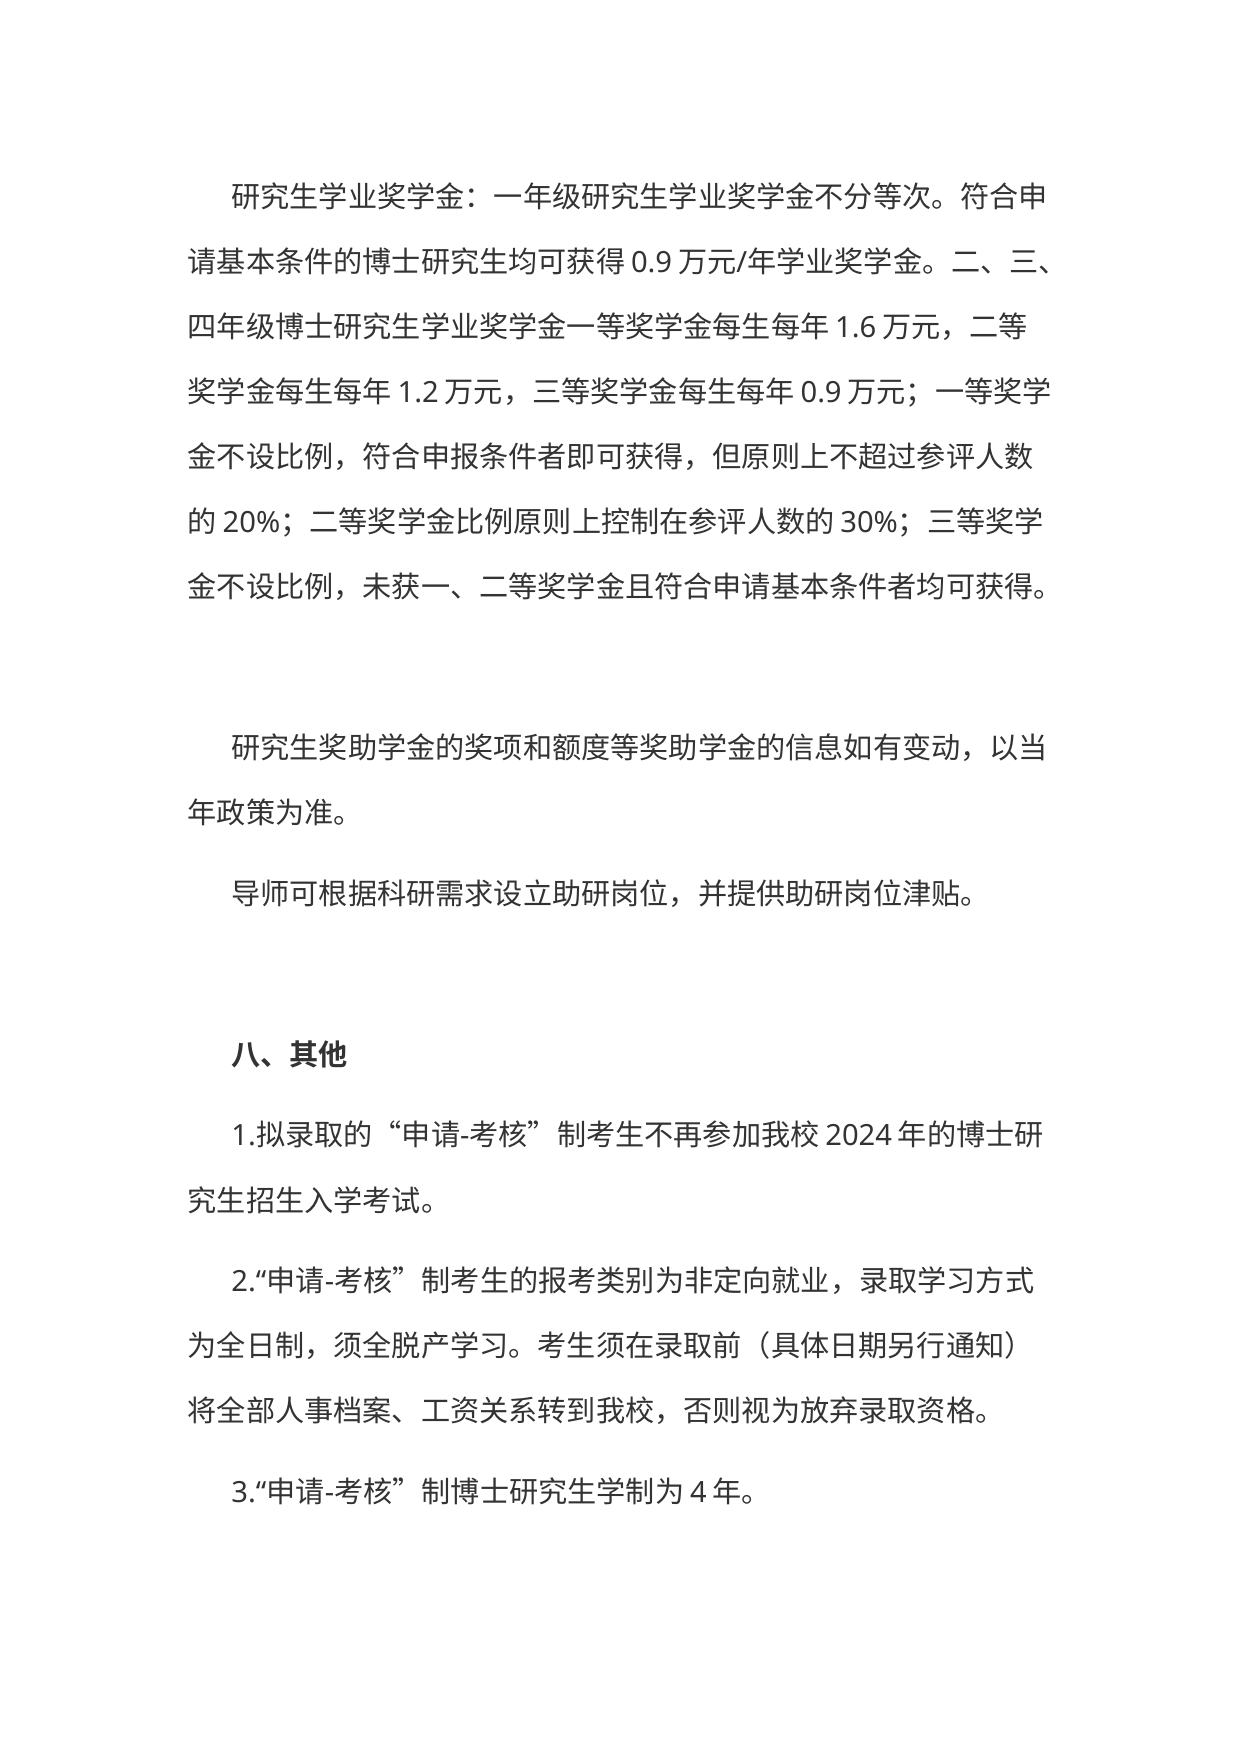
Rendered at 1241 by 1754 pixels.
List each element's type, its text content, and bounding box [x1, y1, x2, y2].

text 2.“申请-考核”制考生的报考类别为非定向就业，录取学习方式为全日制，须全脱产学习。考生须在录取前（具体日期另行通知）将全部人事档案、工资关系转到我校，否则视为放弃录取资格。 [187, 1246, 1053, 1441]
text 研究生奖助学金的奖项和额度等奖助学金的信息如有变动，以当年政策为准。 [187, 713, 1053, 843]
text 八、其他 [187, 1020, 1053, 1085]
text 研究生学业奖学金：一年级研究生学业奖学金不分等次。符合申请基本条件的博士研究生均可获得0.9万元/年学业奖学金。二、三、四年级博士研究生学业奖学金一等奖学金每生每年1.6万元，二等奖学金每生每年1.2万元，三等奖学金每生每年0.9万元；一等奖学金不设比例，符合申报条件者即可获得，但原则上不超过参评人数的20%；二等奖学金比例原则上控制在参评人数的30%；三等奖学金不设比例，未获一、二等奖学金且符合申请基本条件者均可获得。 [187, 162, 1053, 617]
text 3.“申请-考核”制博士研究生学制为4年。 [187, 1457, 1053, 1522]
text 导师可根据科研需求设立助研岗位，并提供助研岗位津贴。 [187, 859, 1053, 924]
text 1.拟录取的“申请-考核”制考生不再参加我校2024年的博士研究生招生入学考试。 [187, 1101, 1053, 1231]
